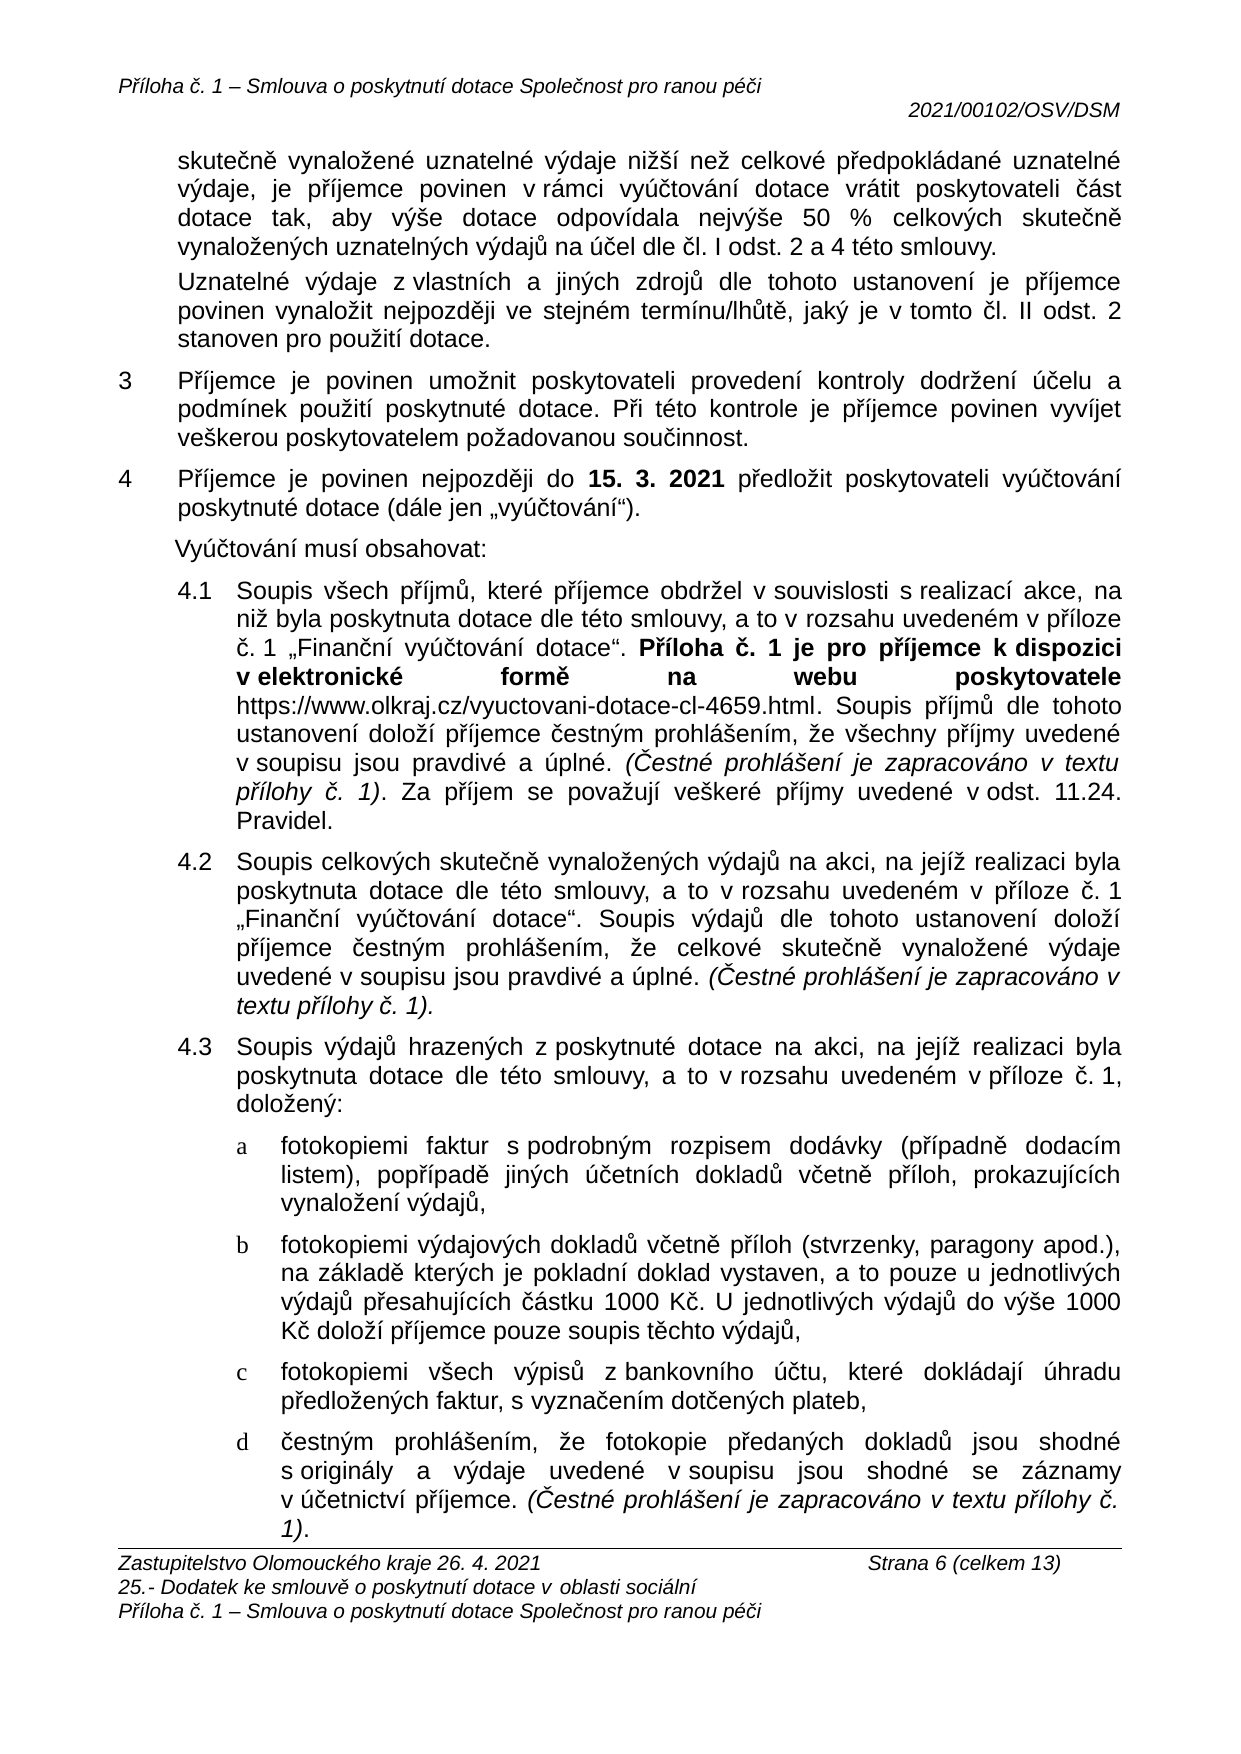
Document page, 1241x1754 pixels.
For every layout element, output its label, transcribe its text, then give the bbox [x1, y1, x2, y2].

text Uznatelné výdaje z vlastních a jiných zdrojů dle tohoto ustanovení je příjemce povinen vynaložit nejpozději ve stejném termínu/lhůtě, jaký je v tomto čl. II odst. 2 stanoven pro použití dotace. [177, 267, 1122, 353]
list fotokopiemi výdajových dokladů včetně příloh (stvrzenky, paragony apod.), na základě kterých je pokladní doklad vystaven, a to pouze u jednotlivých výdajů přesahujících částku 1000 Kč. U jednotlivých výdajů do výše 1000 Kč doloží příjemce pouze soupis těchto výdajů, [236, 1229, 1122, 1345]
list Příjemce je povinen nejpozději do 15. 3. 2021 předložit poskytovateli vyúčtování poskytnuté dotace (dále jen „vyúčtování“). [118, 464, 1122, 522]
list Soupis celkových skutečně vynaložených výdajů na akci, na jejíž realizaci byla poskytnuta dotace dle této smlouvy, a to v rozsahu uvedeném v příloze č. 1 „Finanční vyúčtování dotace“. Soupis výdajů dle tohoto ustanovení doloží příjemce čestným prohlášením, že celkové skutečně vynaložené výdaje uvedené v soupisu jsou pravdivé a úplné. (Čestné prohlášení je zapracováno v textu přílohy č. 1). [177, 847, 1122, 1019]
list fotokopiemi všech výpisů z bankovního účtu, které dokládají úhradu předložených faktur, s vyznačením dotčených plateb, [236, 1357, 1122, 1415]
list Soupis všech příjmů, které příjemce obdržel v souvislosti s realizací akce, na niž byla poskytnuta dotace dle této smlouvy, a to v rozsahu uvedeném v příloze č. 1 „Finanční vyúčtování dotace“. Příloha č. 1 je pro příjemce k dispozici v elektronické formě na webu poskytovatele https://www.olkraj.cz/vyuctovani-dotace-cl-4659.html. Soupis příjmů dle tohoto ustanovení doloží příjemce čestným prohlášením, že všechny příjmy uvedené v soupisu jsou pravdivé a úplné. (Čestné prohlášení je zapracováno v textu přílohy č. 1). Za příjem se považují veškeré příjmy uvedené v odst. 11.24. Pravidel. [177, 576, 1122, 834]
list Příjemce je povinen umožnit poskytovateli provedení kontroly dodržení účelu a podmínek použití poskytnuté dotace. Při této kontrole je příjemce povinen vyvíjet veškerou poskytovatelem požadovanou součinnost. [118, 366, 1122, 452]
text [177, 146, 1122, 261]
list Soupis výdajů hrazených z poskytnuté dotace na akci, na jejíž realizaci byla poskytnuta dotace dle této smlouvy, a to v rozsahu uvedeném v příloze č. 1, doložený: [177, 1032, 1122, 1118]
list čestným prohlášením, že fotokopie předaných dokladů jsou shodné s originály a výdaje uvedené v soupisu jsou shodné se záznamy v účetnictví příjemce. (Čestné prohlášení je zapracováno v textu přílohy č. 1). [236, 1427, 1122, 1542]
text Vyúčtování musí obsahovat: [174, 534, 1122, 563]
list fotokopiemi faktur s podrobným rozpisem dodávky (případně dodacím listem), popřípadě jiných účetních dokladů včetně příloh, prokazujících vynaložení výdajů, [236, 1131, 1122, 1217]
